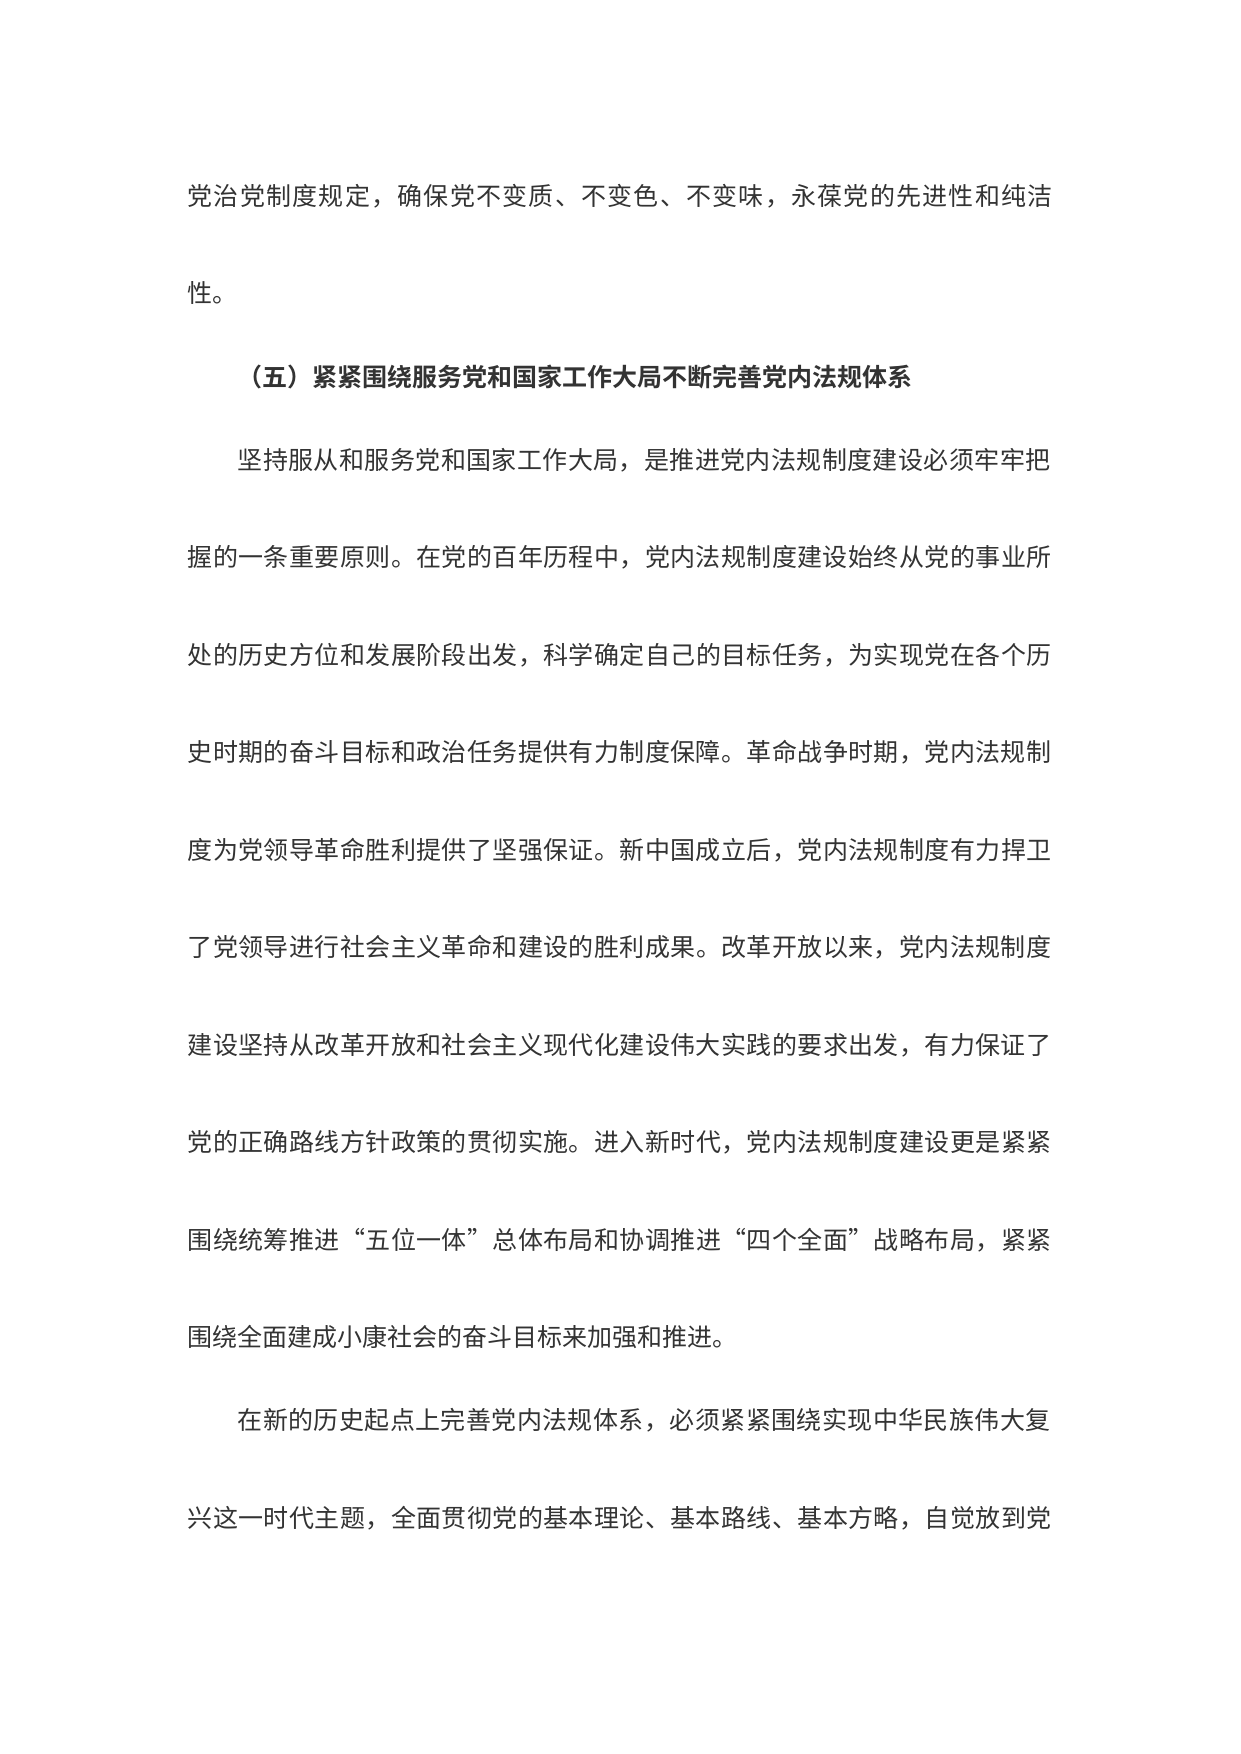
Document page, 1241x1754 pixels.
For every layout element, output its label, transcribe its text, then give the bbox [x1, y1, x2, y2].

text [187, 1386, 1053, 1549]
text （五）紧紧围绕服务党和国家工作大局不断完善党内法规体系 [187, 343, 1053, 408]
text 坚持服从和服务党和国家工作大局，是推进党内法规制度建设必须牢牢把握的一条重要原则。在党的百年历程中，党内法规制度建设始终从党的事业所处的历史方位和发展阶段出发，科学确定自己的目标任务，为实现党在各个历史时期的奋斗目标和政治任务提供有力制度保障。革命战争时期，党内法规制度为党领导革命胜利提供了坚强保证。新中国成立后，党内法规制度有力捍卫了党领导进行社会主义革命和建设的胜利成果。改革开放以来，党内法规制度建设坚持从改革开放和社会主义现代化建设伟大实践的要求出发，有力保证了党的正确路线方针政策的贯彻实施。进入新时代，党内法规制度建设更是紧紧围绕统筹推进“五位一体”总体布局和协调推进“四个全面”战略布局，紧紧围绕全面建成小康社会的奋斗目标来加强和推进。 [187, 426, 1053, 1368]
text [187, 162, 1053, 324]
